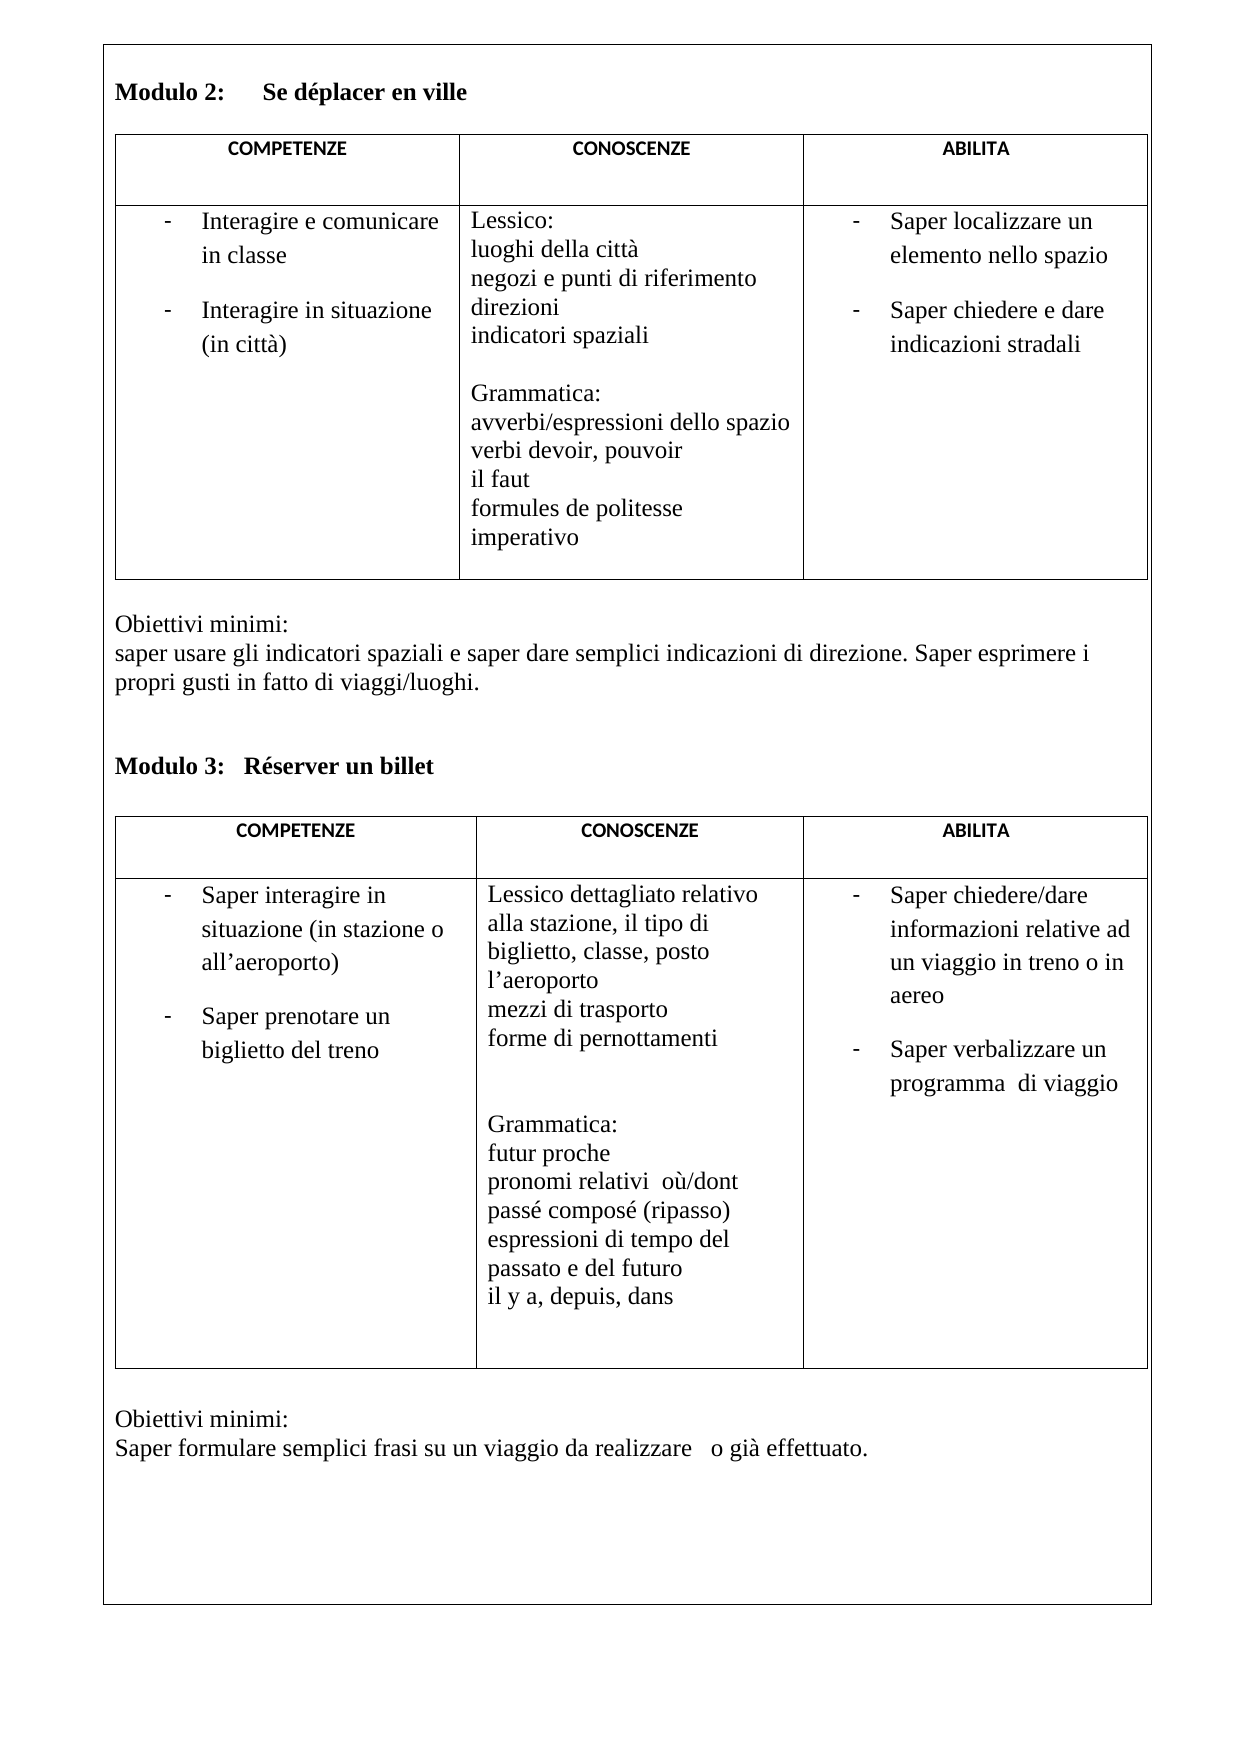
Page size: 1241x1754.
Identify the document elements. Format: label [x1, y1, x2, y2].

table_cell [104, 45, 1151, 1604]
